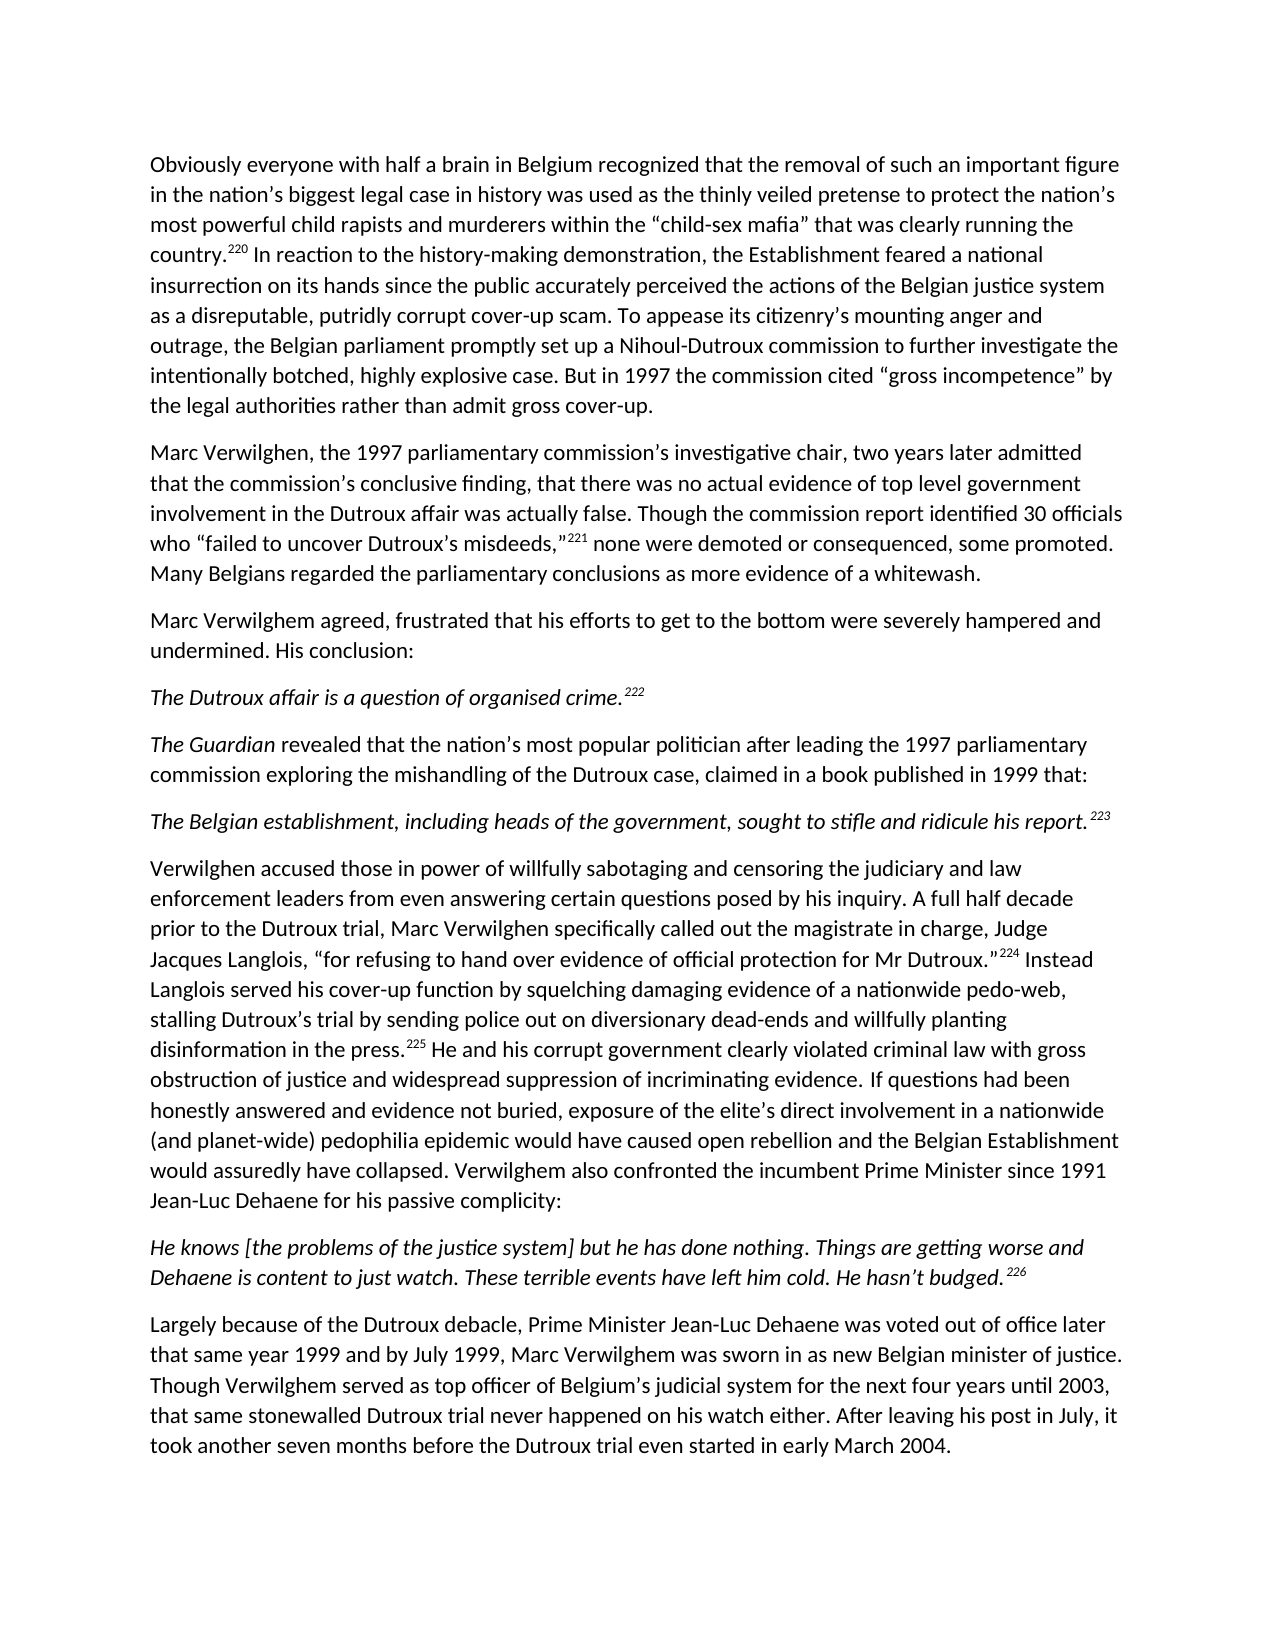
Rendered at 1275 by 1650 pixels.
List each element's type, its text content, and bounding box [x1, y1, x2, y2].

text Marc Verwilghen, the 1997 parliamentary commission’s investigative chair, two years later admitted that the commission’s conclusive finding, that there was no actual evidence of top level government involvement in the Dutroux affair was actually false. Though the commission report identified 30 officials who “failed to uncover Dutroux’s misdeeds,” none were demoted or consequenced, some promoted. Many Belgians regarded the parliamentary conclusions as more evidence of a whitewash. [150, 438, 1125, 587]
text The Guardian revealed that the nation’s most popular politician after leading the 1997 parliamentary commission exploring the mishandling of the Dutroux case, claimed in a book published in 1999 that: [150, 730, 1125, 788]
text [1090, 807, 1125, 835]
text Obviously everyone with half a brain in Belgium recognized that the removal of such an important figure in the nation’s biggest legal case in history was used as the thinly veiled pretense to protect the nation’s most powerful child rapists and murderers within the “child-sex mafia” that was clearly running the country. In reaction to the history-making demonstration, the Establishment feared a national insurrection on its hands since the public accurately perceived the actions of the Belgian justice system as a disreputable, putridly corrupt cover-up scam. To appease its citizenry’s mounting anger and outrage, the Belgian parliament promptly set up a Nihoul-Dutroux commission to further investigate the intentionally botched, highly explosive case. But in 1997 the commission cited “gross incompetence” by the legal authorities rather than admit gross cover-up. [150, 150, 1125, 420]
text He knows [the problems of the justice system] but he has done nothing. Things are getting worse and Dehaene is content to just watch. These terrible events have left him cold. He hasn’t budged. [150, 1233, 1125, 1292]
text Marc Verwilghem agreed, frustrated that his efforts to get to the bottom were severely hampered and undermined. His conclusion: [150, 606, 1125, 664]
text Verwilghen accused those in power of willfully sabotaging and censoring the judiciary and law enforcement leaders from even answering certain questions posed by his inquiry. A full half decade prior to the Dutroux trial, Marc Verwilghen specifically called out the magistrate in charge, Judge Jacques Langlois, “for refusing to hand over evidence of official protection for Mr Dutroux.” Instead Langlois served his cover-up function by squelching damaging evidence of a nationwide pedo-web, stalling Dutroux’s trial by sending police out on diversionary dead-ends and willfully planting disinformation in the press. He and his corrupt government clearly violated criminal law with gross obstruction of justice and widespread suppression of incriminating evidence. If questions had been honestly answered and evidence not buried, exposure of the elite’s direct involvement in a nationwide (and planet-wide) pedophilia epidemic would have caused open rebellion and the Belgian Establishment would assuredly have collapsed. Verwilghem also confronted the incumbent Prime Minister since 1991 Jean-Luc Dehaene for his passive complicity: [150, 854, 1125, 1214]
text The Dutroux affair is a question of organised crime. [150, 683, 1125, 711]
text Largely because of the Dutroux debacle, Prime Minister Jean-Luc Dehaene was voted out of office later that same year 1999 and by July 1999, Marc Verwilghem was sworn in as new Belgian minister of justice. Though Verwilghem served as top officer of Belgium’s judicial system for the next four years until 2003, that same stonewalled Dutroux trial never happened on his watch either. After leaving his post in July, it took another seven months before the Dutroux trial even started in early March 2004. [150, 1310, 1125, 1459]
